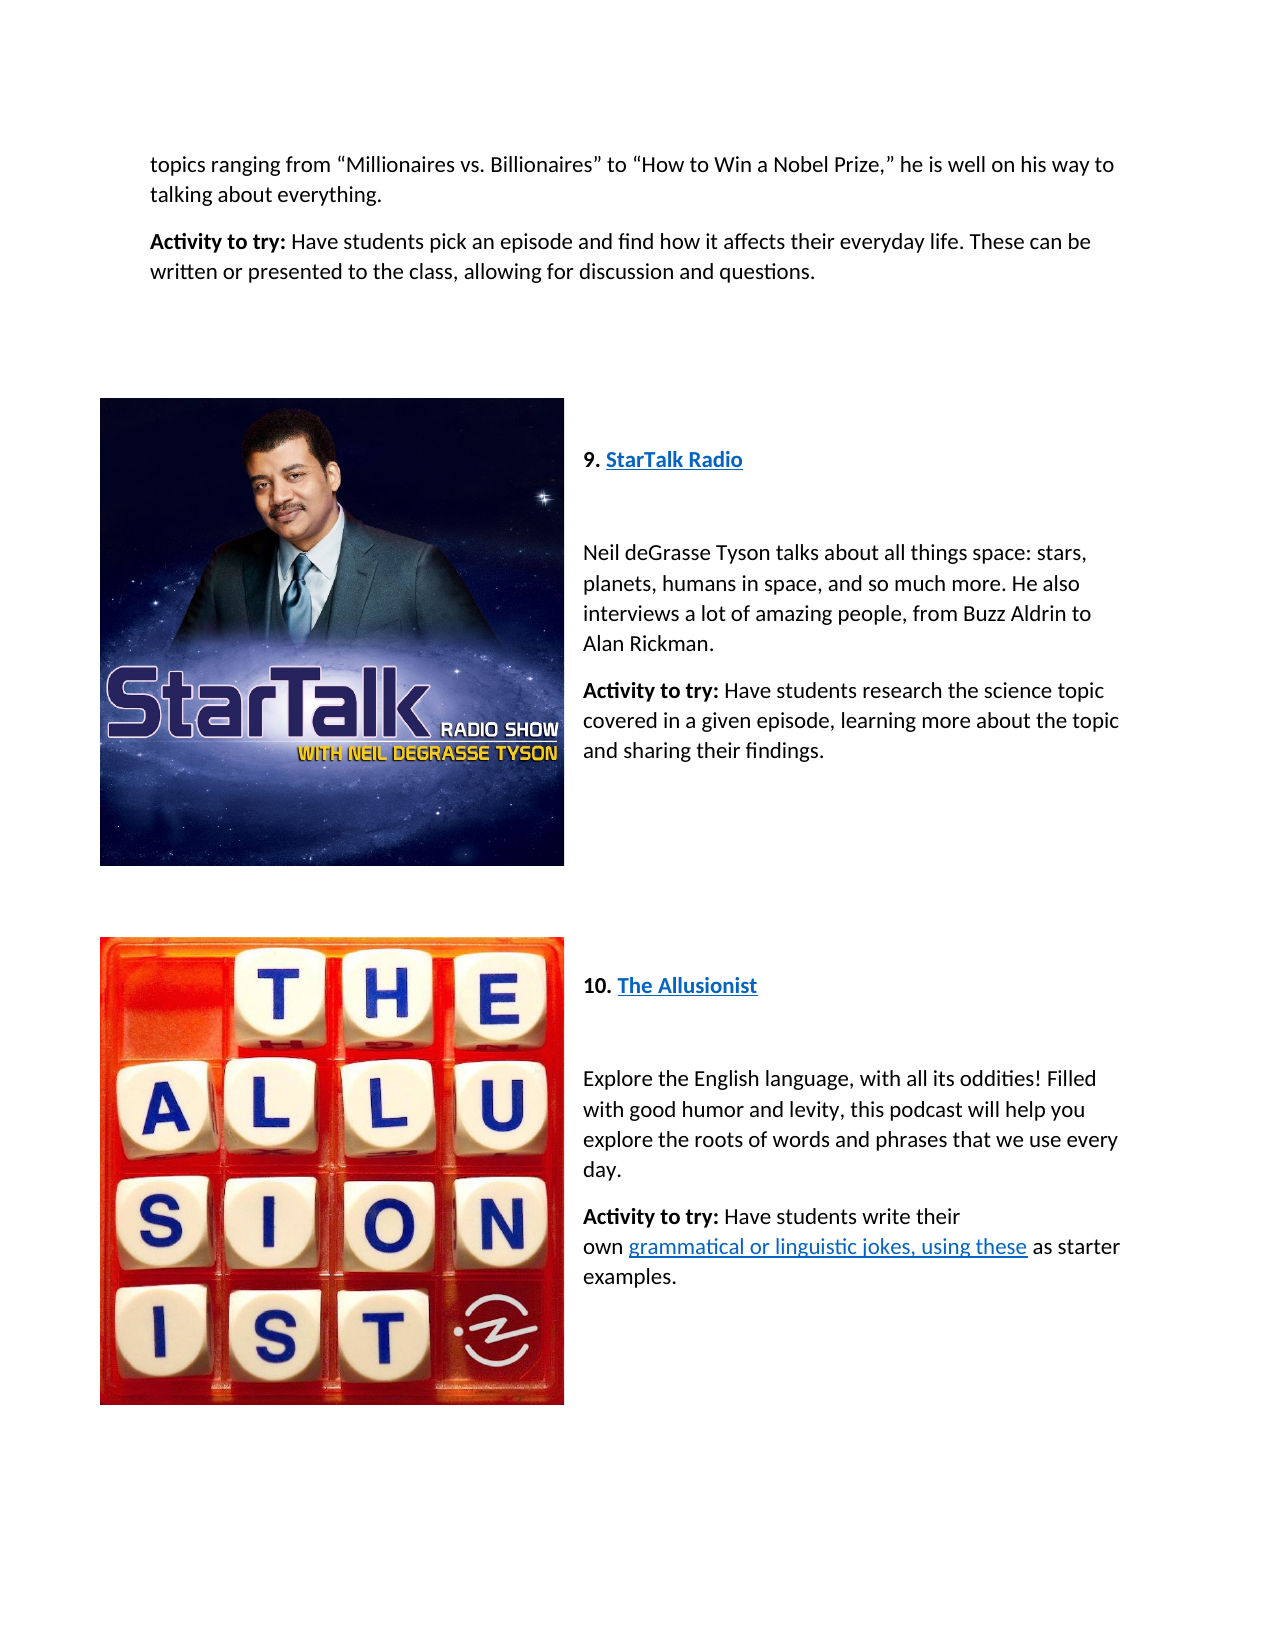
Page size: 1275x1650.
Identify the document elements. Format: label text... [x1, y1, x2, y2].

text Activity to try: Have students research the science topic covered in a given episode, learning more about the topic and sharing their findings. [564, 676, 1125, 764]
text Neil deGrasse Tyson talks about all things space: stars, planets, humans in space, and so much more. He also interviews a lot of amazing people, from Buzz Aldrin to Alan Rickman. [564, 538, 1125, 657]
picture [98, 937, 564, 1403]
text Activity to try: Have students pick an episode and find how it affects their everyday life. These can be written or presented to the class, allowing for discussion and questions. [150, 227, 1125, 285]
text Activity to try: Have students write their own grammatical or linguistic jokes, using these as starter examples. [564, 1202, 1125, 1291]
picture [98, 398, 564, 864]
text Explore the English language, with all its oddities! Filled with good humor and levity, this podcast will help you explore the roots of words and phrases that we use every day. [564, 1064, 1125, 1183]
text 9. StarTalk Radio [564, 445, 1125, 473]
text 10. The Allusionist [564, 971, 1125, 999]
